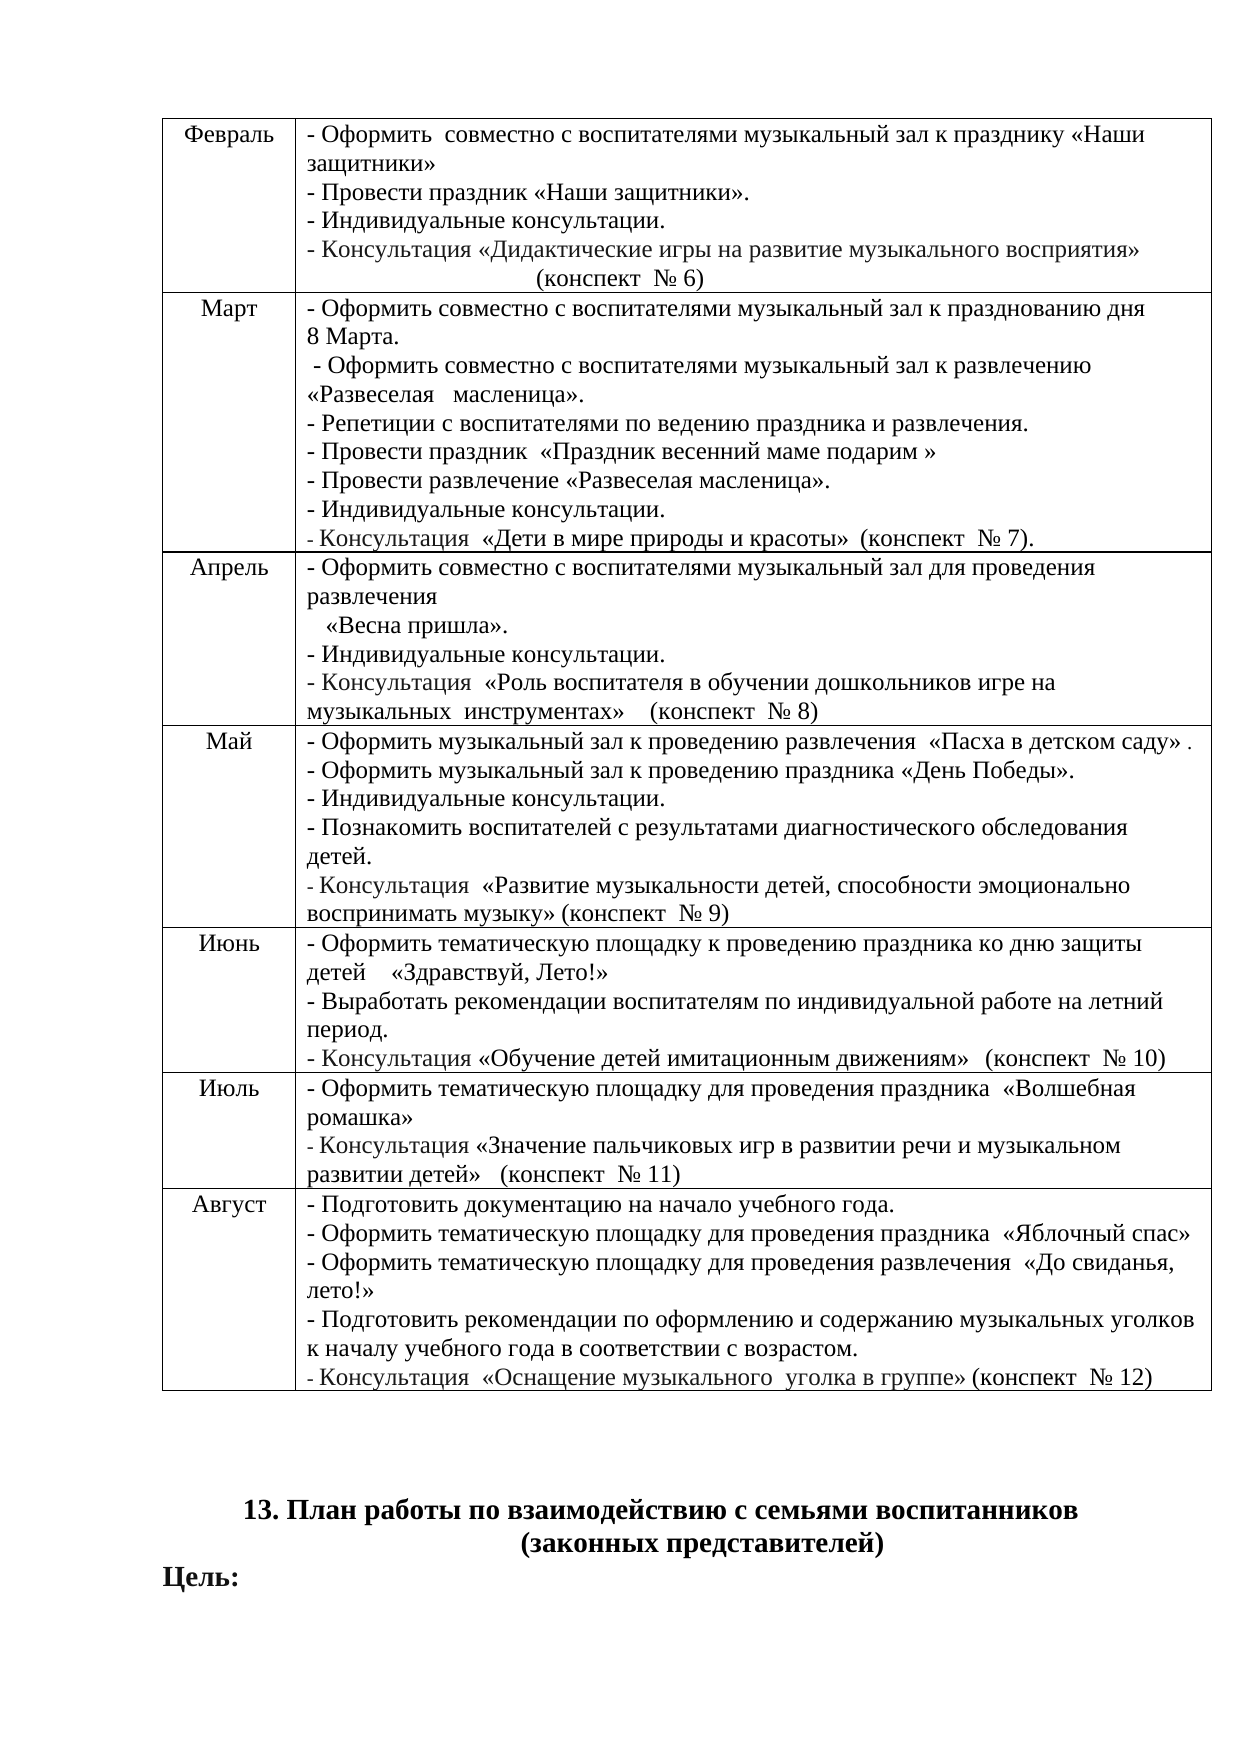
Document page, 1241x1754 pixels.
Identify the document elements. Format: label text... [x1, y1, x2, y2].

table_cell Август [163, 1189, 295, 1390]
table_cell - Подготовить документацию на начало учебного года. - Оформить тематическую площадку для проведения праздника «Яблочный спас» - Оформить тематическую площадку для проведения развлечения «До свиданья, лето!» - Подготовить рекомендации по оформлению и содержанию музыкальных уголков к началу учебного года в соответствии с возрастом. - Консультация «Оснащение музыкального уголка в группе» (конспект № 12) [296, 1189, 1211, 1390]
text Цель: [162, 1559, 1152, 1593]
table_cell - Оформить совместно с воспитателями музыкальный зал для проведения развлечения «Весна пришла». - Индивидуальные консультации. - Консультация «Роль воспитателя в обучении дошкольников игре на музыкальных инструментах» (конспект № 8) [296, 553, 1211, 725]
table_cell - Оформить совместно с воспитателями музыкальный зал к празднику «Наши защитники» - Провести праздник «Наши защитники». - Индивидуальные консультации. - Консультация «Дидактические игры на развитие музыкального восприятия» (конспект № 6) [296, 119, 1211, 292]
table_cell - Оформить совместно с воспитателями музыкальный зал к празднованию дня 8 Марта. - Оформить совместно с воспитателями музыкальный зал к развлечению «Развеселая масленица». - Репетиции с воспитателями по ведению праздника и развлечения. - Провести праздник «Праздник весенний маме подарим » - Провести развлечение «Развеселая масленица». - Индивидуальные консультации. - Консультация «Дети в мире природы и красоты» (конспект № 7). [296, 293, 1211, 551]
text (законных представителей) [280, 1526, 1116, 1559]
table_cell Февраль [163, 119, 295, 292]
text 13. План работы по взаимодействию с семьями воспитанников [162, 1492, 1116, 1526]
table_cell Июнь [163, 928, 295, 1072]
table_cell Июль [163, 1073, 295, 1188]
table_cell - Оформить тематическую площадку к проведению праздника ко дню защиты детей «Здравствуй, Лето!» - Выработать рекомендации воспитателям по индивидуальной работе на летний период. - Консультация «Обучение детей имитационным движениям» (конспект № 10) [296, 928, 1211, 1072]
table_cell - Оформить тематическую площадку для проведения праздника «Волшебная ромашка» - Консультация «Значение пальчиковых игр в развитии речи и музыкальном развитии детей» (конспект № 11) [296, 1073, 1211, 1188]
table_cell - Оформить музыкальный зал к проведению развлечения «Пасха в детском саду» . - Оформить музыкальный зал к проведению праздника «День Победы». - Индивидуальные консультации. - Познакомить воспитателей с результатами диагностического обследования детей. - Консультация «Развитие музыкальности детей, способности эмоционально воспринимать музыку» (конспект № 9) [296, 726, 1211, 927]
table_cell Март [163, 293, 295, 551]
table_cell Апрель [163, 553, 295, 725]
table_cell Май [163, 726, 295, 927]
